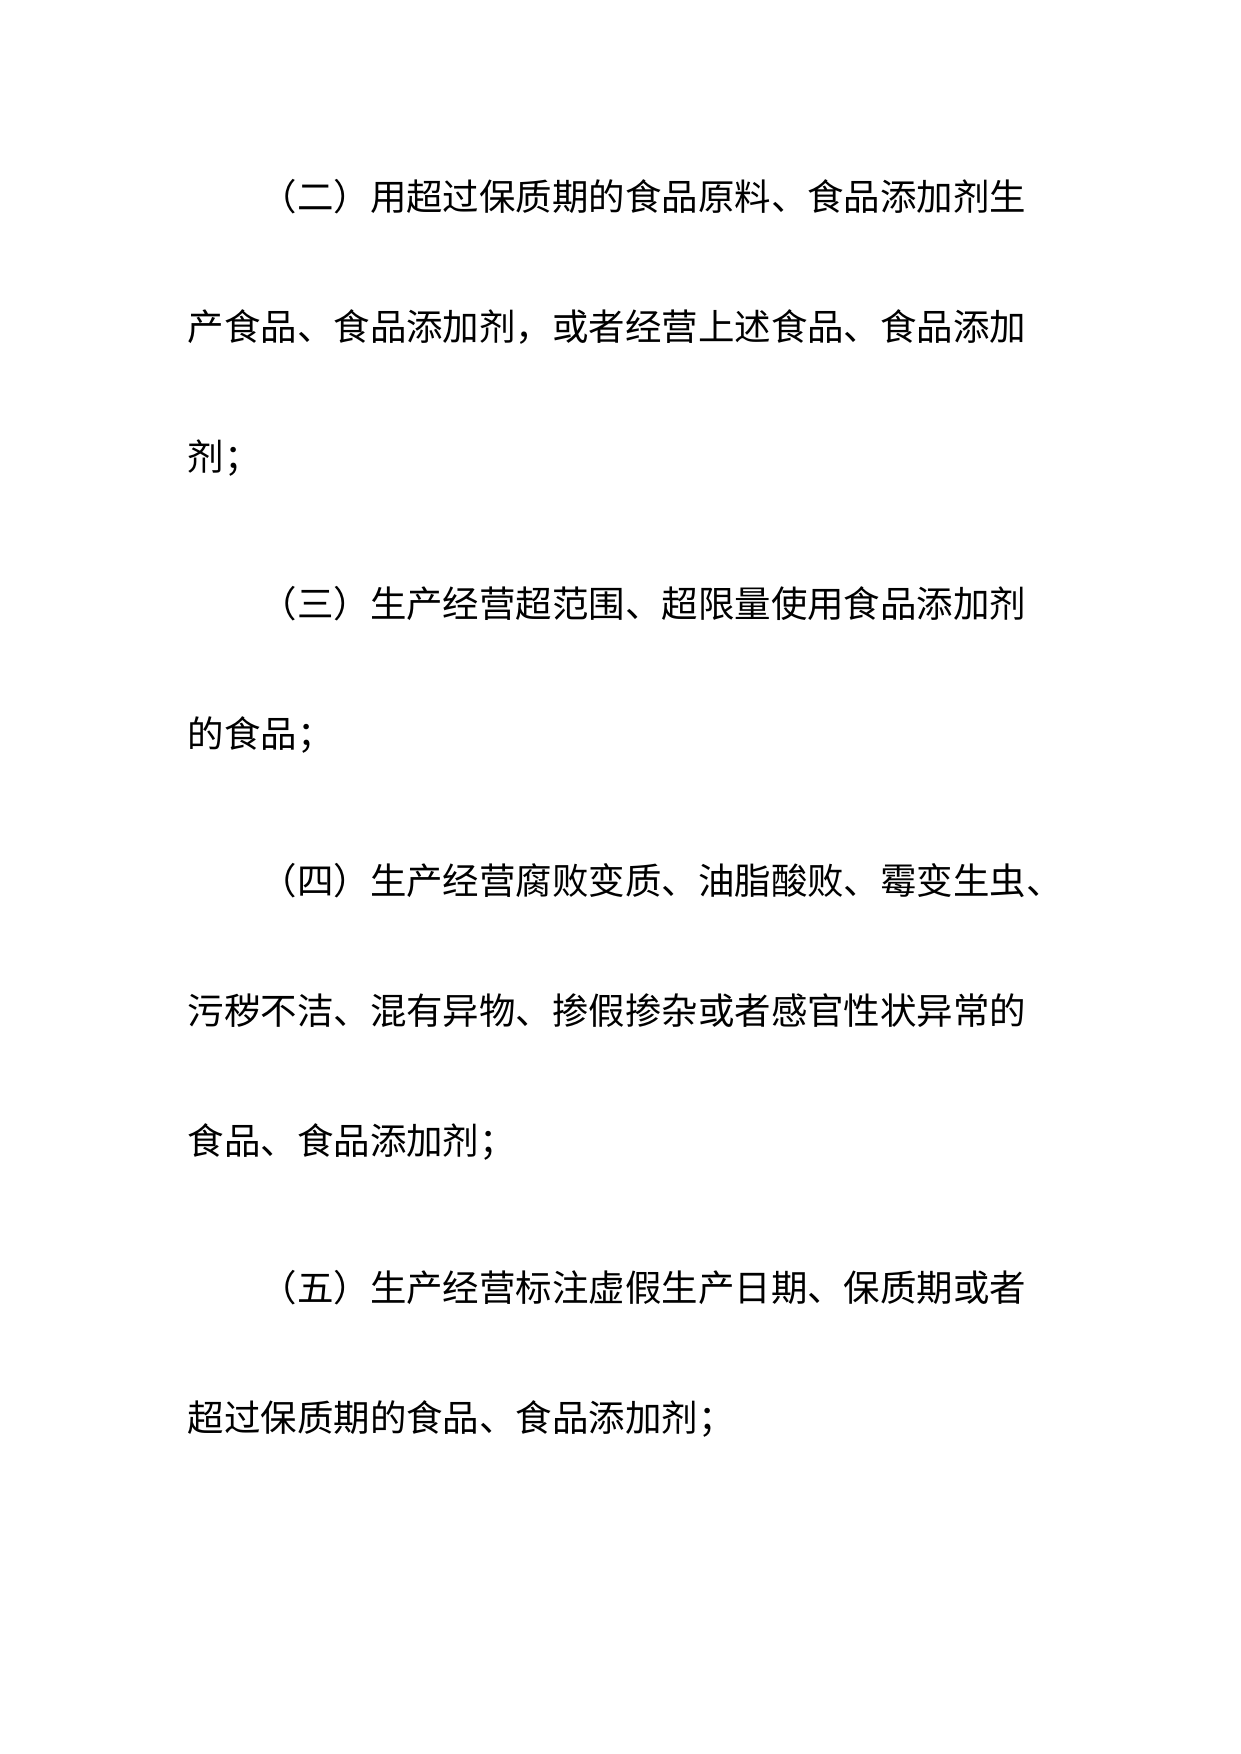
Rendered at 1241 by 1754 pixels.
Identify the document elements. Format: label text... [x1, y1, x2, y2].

text （五）生产经营标注虚假生产日期、保质期或者超过保质期的食品、食品添加剂； [187, 1253, 1053, 1448]
text （四）生产经营腐败变质、油脂酸败、霉变生虫、污秽不洁、混有异物、掺假掺杂或者感官性状异常的食品、食品添加剂； [187, 846, 1053, 1171]
text （二）用超过保质期的食品原料、食品添加剂生产食品、食品添加剂，或者经营上述食品、食品添加剂； [187, 162, 1053, 487]
text （三）生产经营超范围、超限量使用食品添加剂的食品； [187, 569, 1053, 764]
